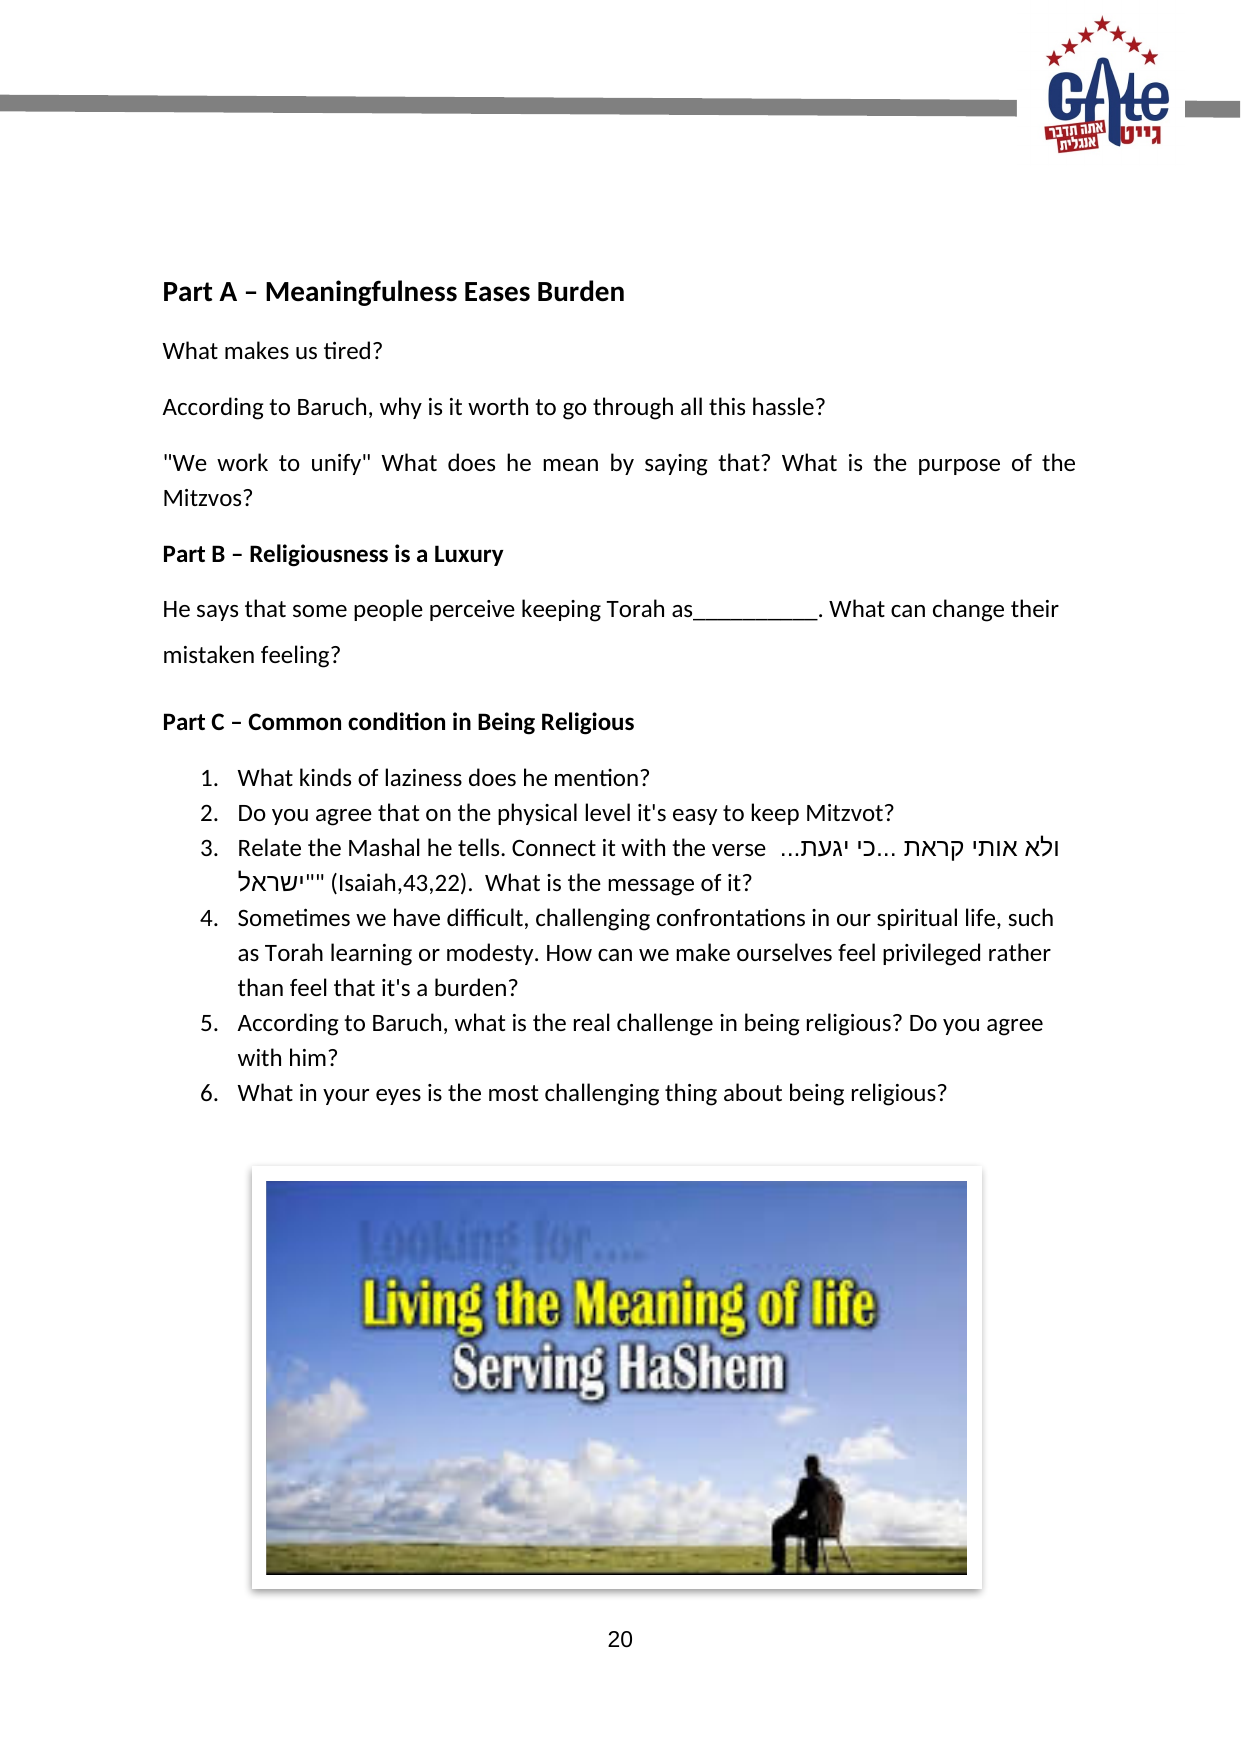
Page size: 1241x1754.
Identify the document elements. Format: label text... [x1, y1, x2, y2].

list Sometimes we have difficult, challenging confrontations in our spiritual life, such as Torah learning or modesty. How can we make ourselves feel privileged rather than feel that it's a burden? [200, 902, 1078, 1002]
list Do you agree that on the physical level it's easy to keep Mitzvot? [200, 797, 1078, 827]
list What in your eyes is the most challenging thing about being religious? [200, 1077, 1078, 1107]
text "We work to unify" What does he mean by saying that? What is the purpose of the Mitzvos? [162, 447, 1078, 512]
text According to Baruch, why is it worth to go through all this hassle? [162, 391, 1078, 422]
text He says that some people perceive keeping Torah as__________. What can change their mistaken feeling? [162, 594, 1078, 670]
text Part C – Common condition in Being Religious [162, 706, 1078, 736]
text Part B – Religiousness is a Luxury [162, 538, 1078, 568]
list What kinds of laziness does he mention? [200, 762, 1078, 792]
text What makes us tired? [162, 335, 1078, 366]
list According to Baruch, what is the real challenge in being religious? Do you agree with him? [200, 1007, 1078, 1072]
picture [266, 1181, 967, 1575]
list Relate the Mashal he tells. Connect it with the verse ולא אותי קראת ...כי יגעת... ישראל"" (Isaiah,43,22). What is the message of it? [200, 832, 1078, 897]
text Part A – Meaningfulness Eases Burden [162, 273, 1078, 309]
picture [1016, 0, 1185, 166]
